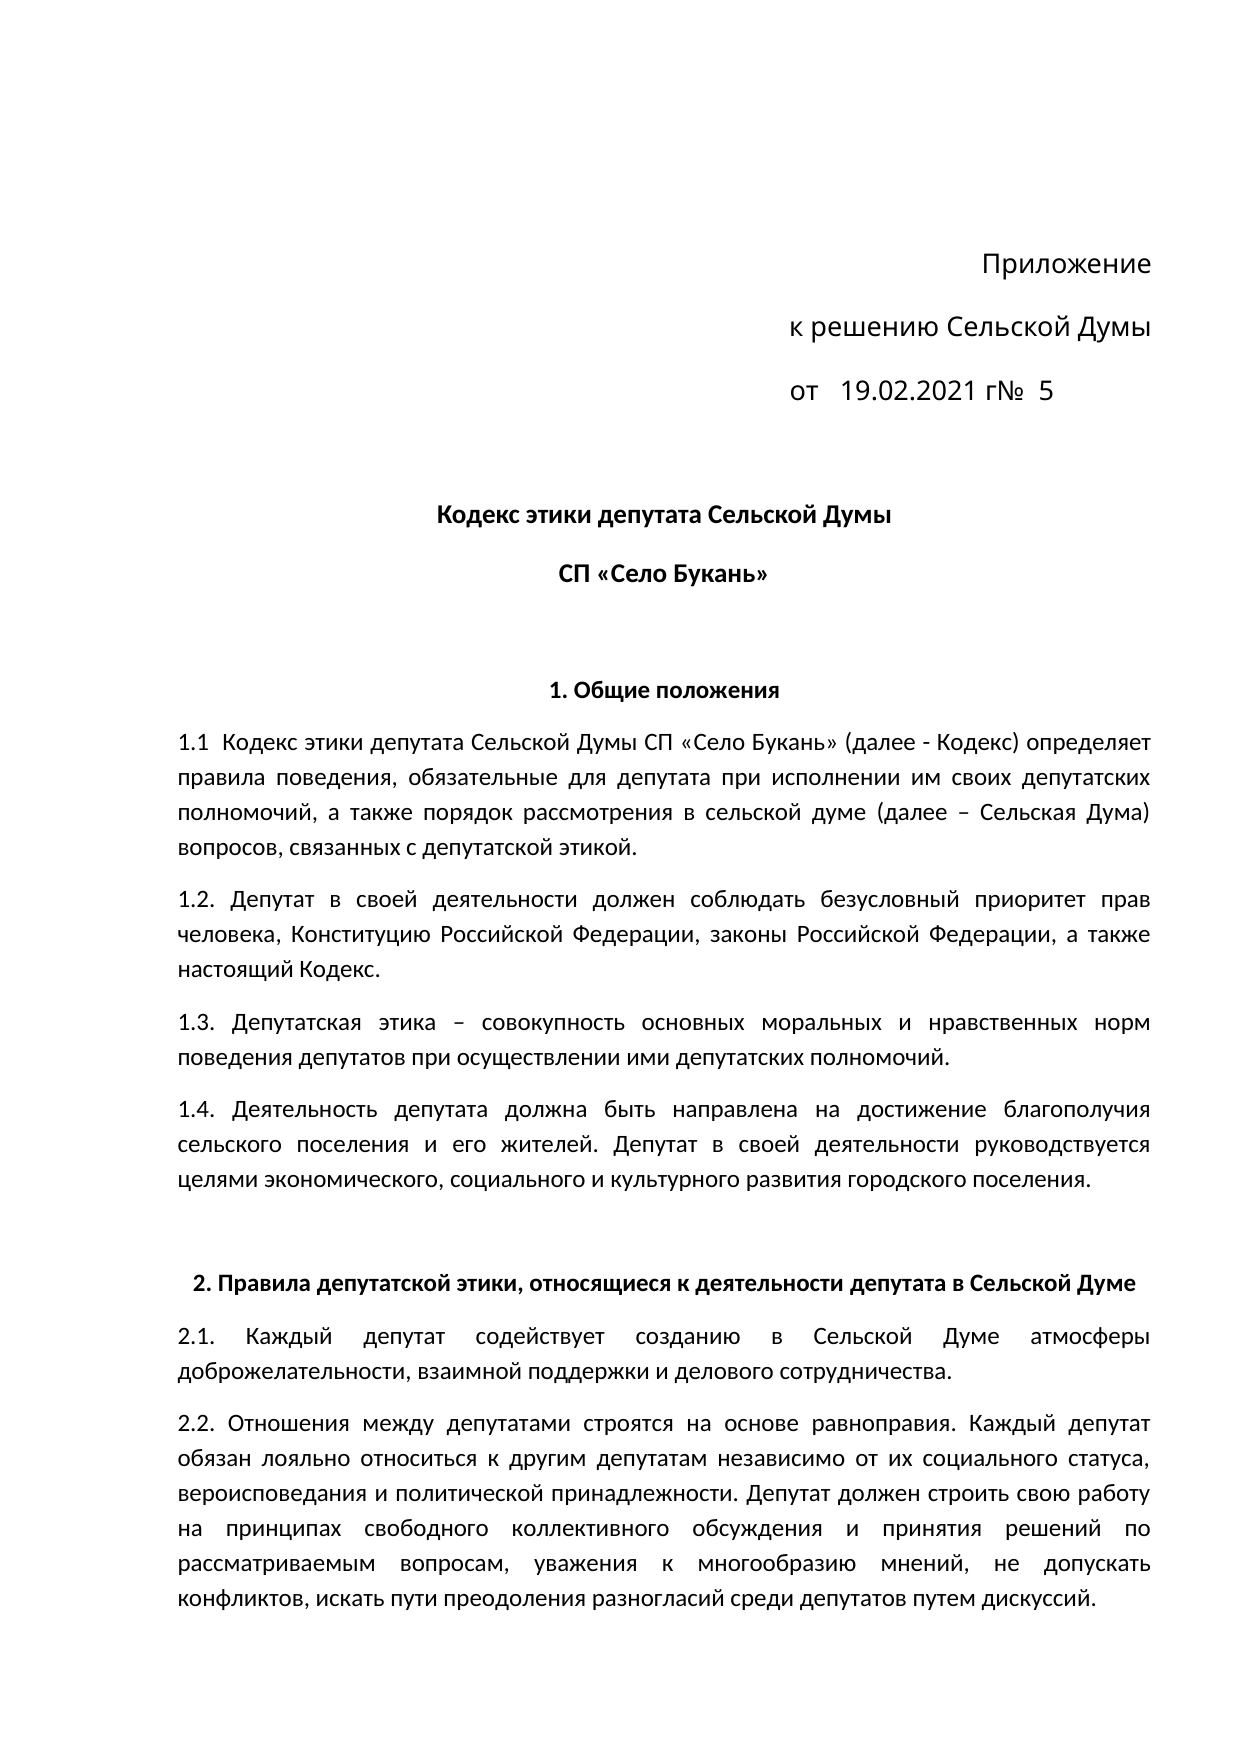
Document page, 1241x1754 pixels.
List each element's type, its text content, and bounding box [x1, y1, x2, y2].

text к решению Сельской Думы [758, 308, 1152, 345]
text СП «Село Букань» [177, 556, 1152, 589]
text Приложение [758, 244, 1152, 281]
text 1.4. Деятельность депутата должна быть направлена на достижение благополучия сельского поселения и его жителей. Депутат в своей деятельности руководствуется целями экономического, социального и культурного развития городского поселения. [177, 1093, 1152, 1193]
text 2.2. Отношения между депутатами строятся на основе равноправия. Каждый депутат обязан лояльно относиться к другим депутатам независимо от их социального статуса, вероисповедания и политической принадлежности. Депутат должен строить свою работу на принципах свободного коллективного обсуждения и принятия решений по рассматриваемым вопросам, уважения к многообразию мнений, не допускать конфликтов, искать пути преодоления разногласий среди депутатов путем дискуссий. [177, 1407, 1152, 1613]
text 2. Правила депутатской этики, относящиеся к деятельности депутата в Сельской Думе [177, 1267, 1152, 1298]
text 2.1. Каждый депутат содействует созданию в Сельской Думе атмосферы доброжелательности, взаимной поддержки и делового сотрудничества. [177, 1320, 1152, 1385]
text 1.1 Кодекс этики депутата Сельской Думы СП «Село Букань» (далее - Кодекс) определяет правила поведения, обязательные для депутата при исполнении им своих депутатских полномочий, а также порядок рассмотрения в сельской думе (далее – Сельская Дума) вопросов, связанных с депутатской этикой. [177, 726, 1152, 862]
text 1.3. Депутатская этика – совокупность основных моральных и нравственных норм поведения депутатов при осуществлении ими депутатских полномочий. [177, 1006, 1152, 1071]
text 1. Общие положения [177, 674, 1152, 704]
text от 19.02.2021 г№ 5 [177, 371, 1152, 408]
text Кодекс этики депутата Сельской Думы [177, 497, 1152, 531]
text 1.2. Депутат в своей деятельности должен соблюдать безусловный приоритет прав человека, Конституцию Российской Федерации, законы Российской Федерации, а также настоящий Кодекс. [177, 883, 1152, 984]
